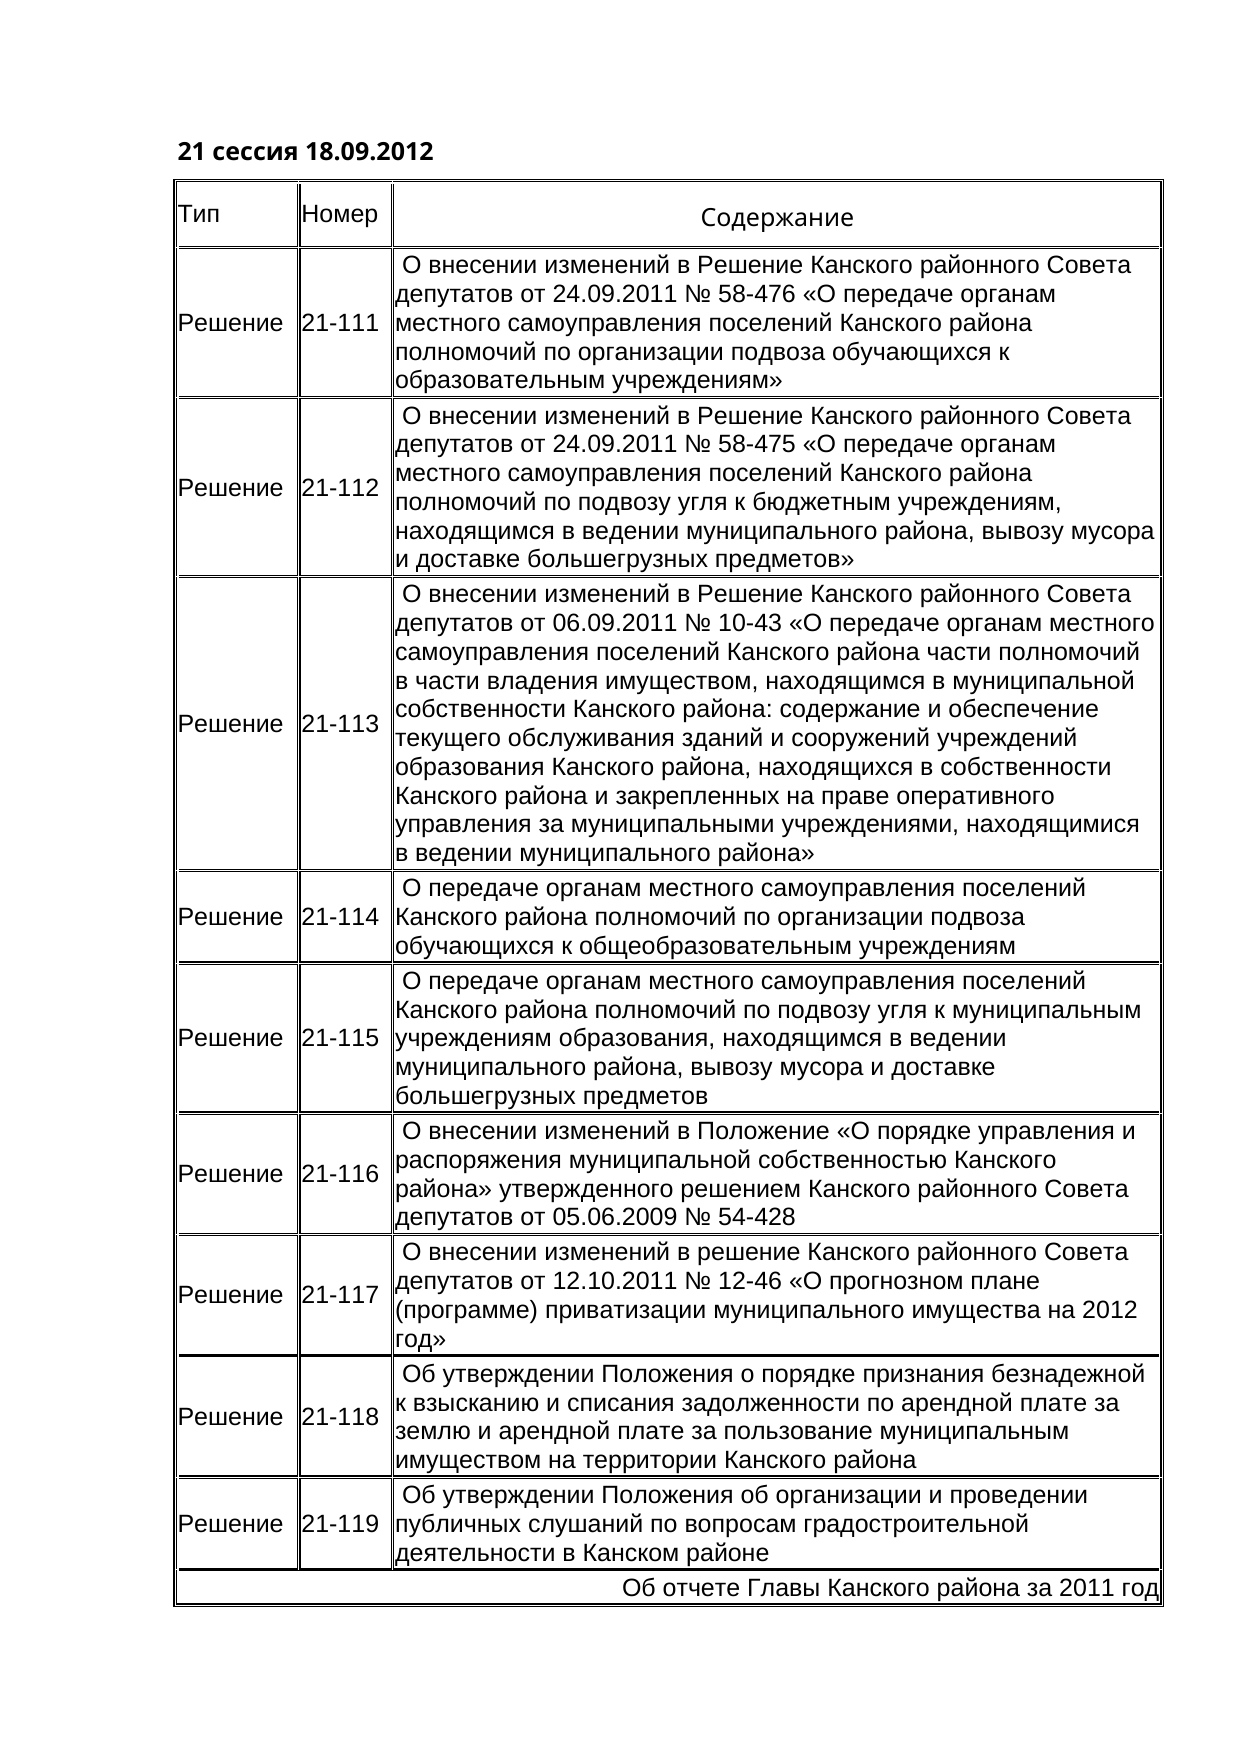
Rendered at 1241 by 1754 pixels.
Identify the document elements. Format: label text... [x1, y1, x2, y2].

table_cell О передаче органам местного самоуправления поселений Канского района полномочий по подвозу угля к муниципальным учреждениям образования, находящимся в ведении муниципального района, вывозу мусора и доставке большегрузных предметов [394, 961, 1161, 1111]
table_cell Решение [175, 246, 299, 396]
table_cell Об утверждении Положения о порядке признания безнадежной к взысканию и списания задолженности по арендной плате за землю и арендной плате за пользование муниципальным имуществом на территории Канского района [394, 1354, 1160, 1475]
table_cell Решение [177, 869, 297, 961]
table_header Содержание [393, 182, 1160, 246]
table_cell 21-117 [301, 1236, 391, 1354]
table_cell Об отчете Главы Канского района за 2011 год [175, 1568, 1162, 1603]
table_cell Решение [177, 961, 297, 1111]
table_cell Решение [177, 1475, 297, 1568]
table_cell 21-119 [301, 1479, 391, 1568]
table_cell Решение [177, 1354, 297, 1475]
table_header Номер [299, 182, 392, 246]
table_cell 21-116 [301, 1115, 391, 1233]
table_cell 21-118 [301, 1357, 391, 1475]
table_cell Решение [177, 1111, 297, 1233]
table_cell 21-113 [301, 578, 391, 868]
table_cell О внесении изменений в Решение Канского районного Совета депутатов от 24.09.2011 № 58-475 «О передаче органам местного самоуправления поселений Канского района полномочий по подвозу угля к бюджетным учреждениям, находящимся в ведении муниципального района, вывозу мусора и доставке большегрузных предметов» [393, 396, 1162, 575]
text 21 сессия 18.09.2012 [177, 134, 1152, 168]
table_cell О внесении изменений в Решение Канского районного Совета депутатов от 06.09.2011 № 10-43 «О передаче органам местного самоуправления поселений Канского района части полномочий в части владения имуществом, находящимся в муниципальной собственности Канского района: содержание и обеспечение текущего обслуживания зданий и сооружений учреждений образования Канского района, находящихся в собственности Канского района и закрепленных на праве оперативного управления за муниципальными учреждениями, находящимися в ведении муниципального района» [393, 575, 1162, 868]
table_cell 21-114 [301, 872, 391, 961]
table_cell 21-111 [301, 249, 391, 396]
table_header Тип [175, 180, 299, 246]
table_cell Решение [175, 575, 299, 868]
table_cell 21-115 [301, 965, 391, 1111]
table_cell О внесении изменений в решение Канского районного Совета депутатов от 12.10.2011 № 12-46 «О прогнозном плане (программе) приватизации муниципального имущества на 2012 год» [393, 1233, 1162, 1354]
table_cell 21-112 [301, 399, 391, 575]
table_cell О внесении изменений в Положение «О порядке управления и распоряжения муниципальной собственностью Канского района» утвержденного решением Канского районного Совета депутатов от 05.06.2009 № 54-428 [394, 1111, 1161, 1233]
table_cell О внесении изменений в Решение Канского районного Совета депутатов от 24.09.2011 № 58-476 «О передаче органам местного самоуправления поселений Канского района полномочий по организации подвоза обучающихся к образовательным учреждениям» [393, 246, 1162, 396]
table_cell Решение [175, 1233, 299, 1354]
table_cell Об утверждении Положения об организации и проведении публичных слушаний по вопросам градостроительной деятельности в Канском районе [394, 1475, 1161, 1568]
table_cell О передаче органам местного самоуправления поселений Канского района полномочий по организации подвоза обучающихся к общеобразовательным учреждениям [394, 869, 1161, 961]
table_cell Решение [175, 396, 299, 575]
